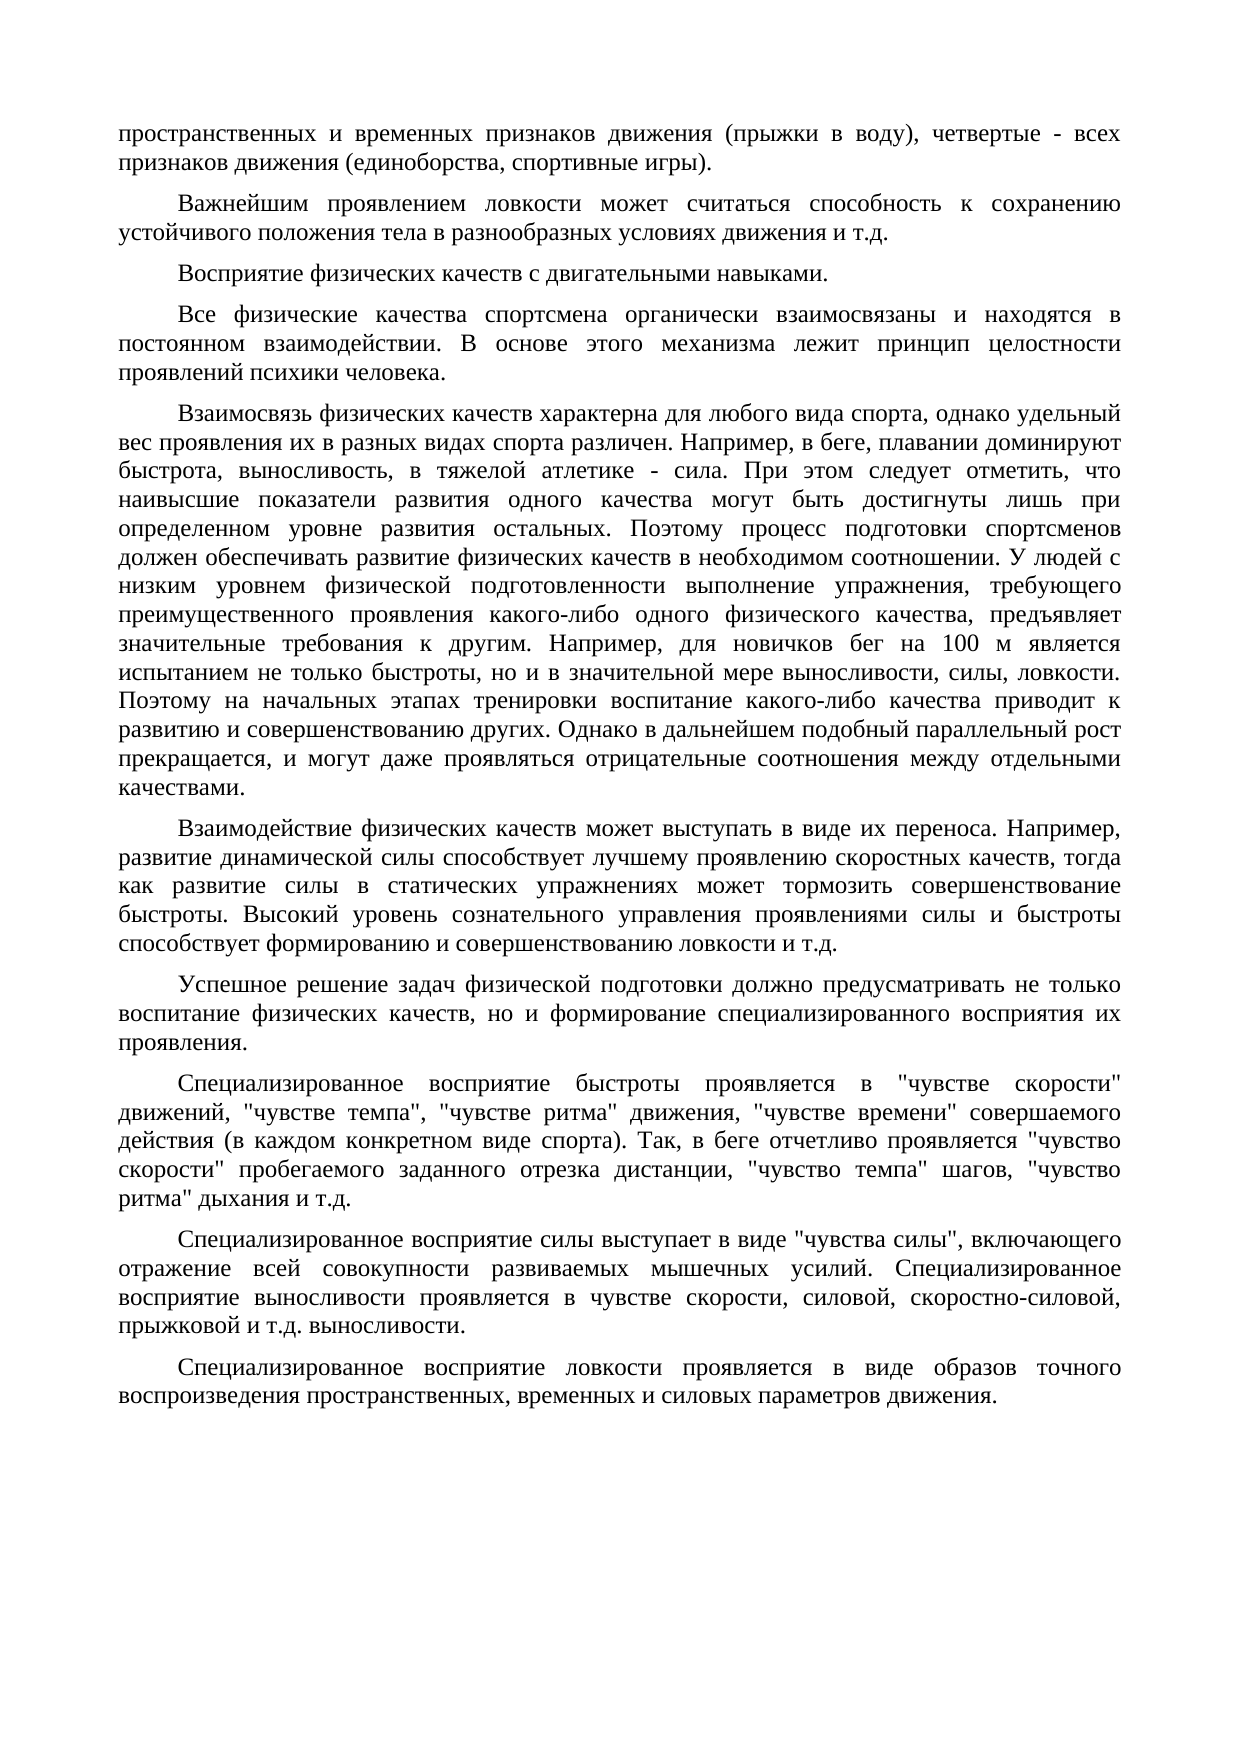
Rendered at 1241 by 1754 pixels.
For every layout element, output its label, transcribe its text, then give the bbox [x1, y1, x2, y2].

text Специализированное восприятие быстроты проявляется в "чувстве скорости" движений, "чувстве темпа", "чувстве ритма" движения, "чувстве времени" совершаемого действия (в каждом конкретном виде спорта). Так, в беге отчетливо проявляется "чувство скорости" пробегаемого заданного отрезка дистанции, "чувство темпа" шагов, "чувство ритма" дыхания и т.д. [118, 1068, 1122, 1212]
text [118, 118, 1122, 176]
text Восприятие физических качеств с двигательными навыками. [118, 258, 1122, 287]
text Важнейшим проявлением ловкости может считаться способность к сохранению устойчивого положения тела в разнообразных условиях движения и т.д. [118, 188, 1122, 246]
text Все физические качества спортсмена органически взаимосвязаны и находятся в постоянном взаимодействии. В основе этого механизма лежит принцип целостности проявлений психики человека. [118, 299, 1122, 386]
text Специализированное восприятие ловкости проявляется в виде образов точного воспроизведения пространственных, временных и силовых параметров движения. [118, 1352, 1122, 1409]
text Взаимодействие физических качеств может выступать в виде их переноса. Например, развитие динамической силы способствует лучшему проявлению скоростных качеств, тогда как развитие силы в статических упражнениях может тормозить совершенствование быстроты. Высокий уровень сознательного управления проявлениями силы и быстроты способствует формированию и совершенствованию ловкости и т.д. [118, 813, 1122, 957]
text Успешное решение задач физической подготовки должно предусматривать не только воспитание физических качеств, но и формирование специализированного восприятия их проявления. [118, 969, 1122, 1056]
text Специализированное восприятие силы выступает в виде "чувства силы", включающего отражение всей совокупности развиваемых мышечных усилий. Специализированное восприятие выносливости проявляется в чувстве скорости, силовой, скоростно-силовой, прыжковой и т.д. выносливости. [118, 1224, 1122, 1339]
text Взаимосвязь физических качеств характерна для любого вида спорта, однако удельный вес проявления их в разных видах спорта различен. Например, в беге, плавании доминируют быстрота, выносливость, в тяжелой атлетике - сила. При этом следует отметить, что наивысшие показатели развития одного качества могут быть достигнуты лишь при определенном уровне развития остальных. Поэтому процесс подготовки спортсменов должен обеспечивать развитие физических качеств в необходимом соотношении. У людей с низким уровнем физической подготовленности выполнение упражнения, требующего преимущественного проявления какого-либо одного физического качества, предъявляет значительные требования к другим. Например, для новичков бег на 100 м является испытанием не только быстроты, но и в значительной мере выносливости, силы, ловкости. Поэтому на начальных этапах тренировки воспитание какого-либо качества приводит к развитию и совершенствованию других. Однако в дальнейшем подобный параллельный рост прекращается, и могут даже проявляться отрицательные соотношения между отдельными качествами. [118, 398, 1122, 801]
